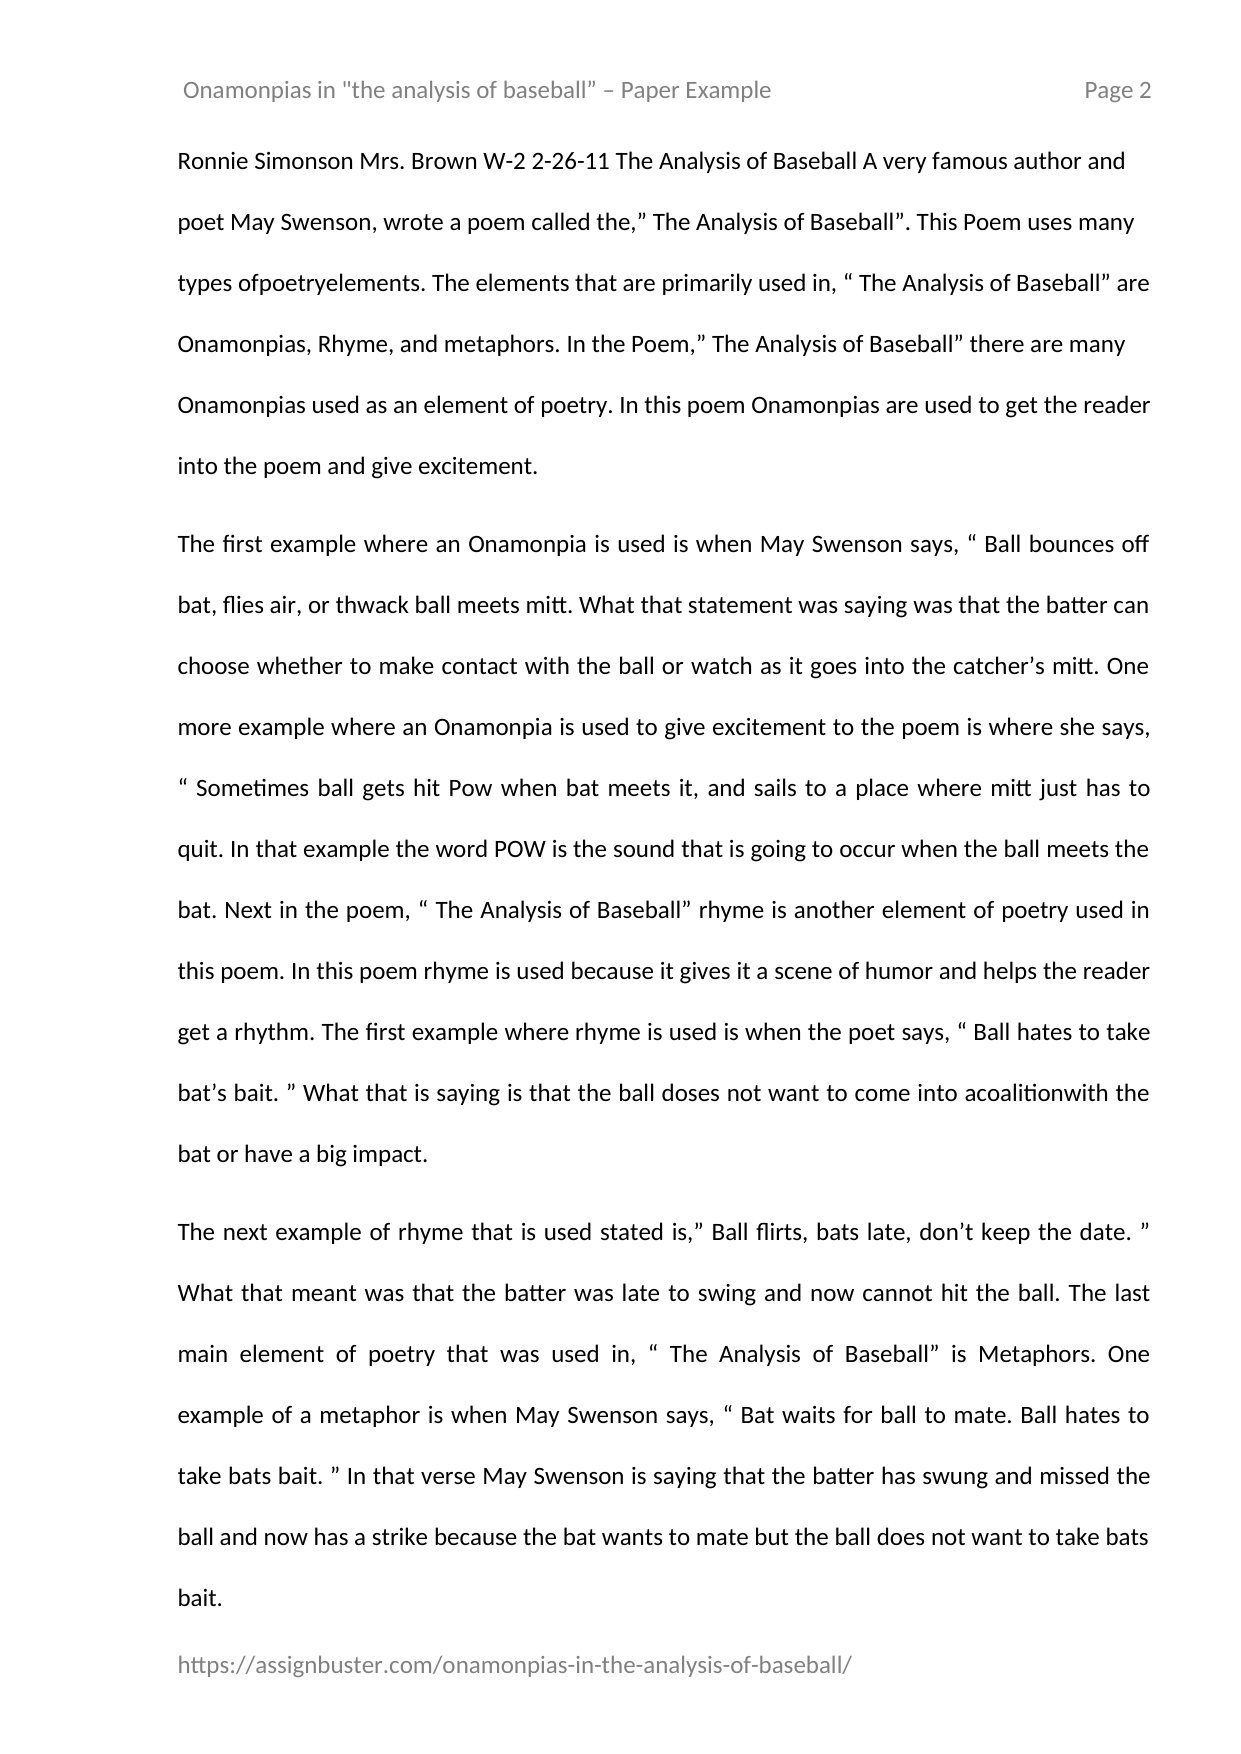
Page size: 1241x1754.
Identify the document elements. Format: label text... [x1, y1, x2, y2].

text The first example where an Onamonpia is used is when May Swenson says, “ Ball bounces off bat, flies air, or thwack ball meets mitt. What that statement was saying was that the batter can choose whether to make contact with the ball or watch as it goes into the catcher’s mitt. One more example where an Onamonpia is used to give excitement to the poem is where she says, “ Sometimes ball gets hit Pow when bat meets it, and sails to a place where mitt just has to quit. In that example the word POW is the sound that is going to occur when the ball meets the bat. Next in the poem, “ The Analysis of Baseball” rhyme is another element of poetry used in this poem. In this poem rhyme is used because it gives it a scene of humor and helps the reader get a rhythm. The first example where rhyme is used is when the poet says, “ Ball hates to take bat’s bait. ” What that is saying is that the ball doses not want to come into acoalitionwith the bat or have a big impact. [177, 528, 1152, 1169]
text The next example of rhyme that is used stated is,” Ball flirts, bats late, don’t keep the date. ” What that meant was that the batter was late to swing and now cannot hit the ball. The last main element of poetry that was used in, “ The Analysis of Baseball” is Metaphors. One example of a metaphor is when May Swenson says, “ Bat waits for ball to mate. Ball hates to take bats bait. ” In that verse May Swenson is saying that the batter has swung and missed the ball and now has a strike because the bat wants to mate but the ball does not want to take bats bait. [177, 1216, 1152, 1613]
text Ronnie Simonson Mrs. Brown W-2 2-26-11 The Analysis of Baseball A very famous author and poet May Swenson, wrote a poem called the,” The Analysis of Baseball”. This Poem uses many types ofpoetryelements. The elements that are primarily used in, “ The Analysis of Baseball” are Onamonpias, Rhyme, and metaphors. In the Poem,” The Analysis of Baseball” there are many Onamonpias used as an element of poetry. In this poem Onamonpias are used to get the reader into the poem and give excitement. [177, 145, 1152, 481]
